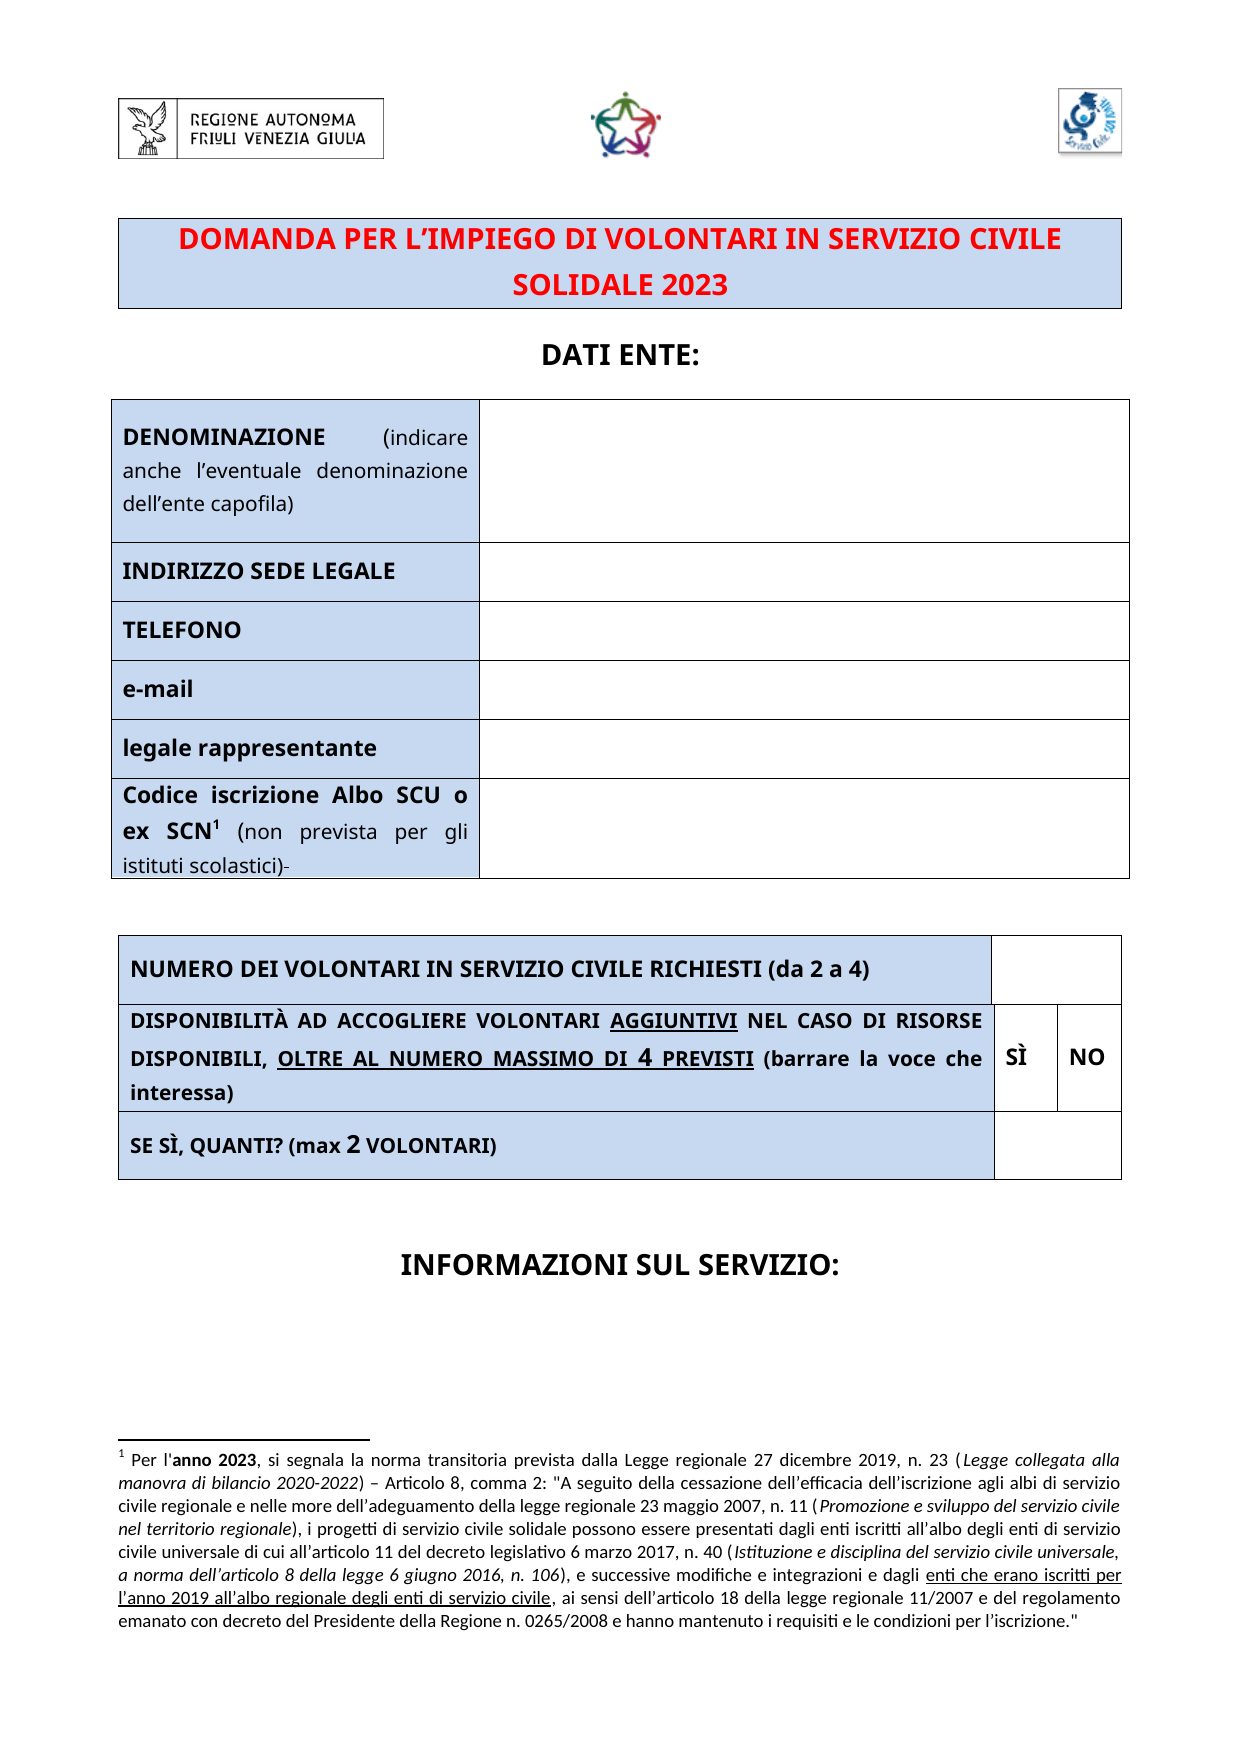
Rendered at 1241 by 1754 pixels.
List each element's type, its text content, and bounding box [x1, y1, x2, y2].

table_cell [480, 720, 1129, 778]
text DATI ENTE: [118, 334, 1122, 373]
table_cell [480, 661, 1129, 719]
table_header DOMANDA PER L’IMPIEGO DI VOLONTARI IN SERVIZIO CIVILE SOLIDALE 2023 [119, 219, 1121, 308]
table_cell [480, 779, 1129, 877]
table_cell DISPONIBILITÀ AD ACCOGLIERE VOLONTARI AGGIUNTIVI NEL CASO DI RISORSE DISPONIBILI, OLTRE AL NUMERO MASSIMO DI 4 PREVISTI (barrare la voce che interessa) [119, 1005, 994, 1111]
table_header [992, 936, 1121, 1004]
table_cell legale rappresentante [112, 720, 479, 778]
table_header DENOMINAZIONE (indicare anche l’eventuale denominazione dell’ente capofila) [112, 400, 479, 542]
picture [1058, 88, 1123, 159]
table_header NUMERO DEI VOLONTARI IN SERVIZIO CIVILE RICHIESTI (da 2 a 4) [119, 936, 991, 1004]
picture [118, 98, 384, 159]
table_cell SÌ [995, 1005, 1057, 1111]
table_header [480, 400, 1129, 542]
table_cell TELEFONO [112, 602, 479, 660]
table_cell NO [1058, 1005, 1121, 1111]
table_cell Codice iscrizione Albo SCU o ex SCN (non prevista per gli istituti scolastici) [112, 779, 479, 877]
text INFORMAZIONI SUL SERVIZIO: [118, 1244, 1122, 1284]
table_cell INDIRIZZO SEDE LEGALE [112, 543, 479, 601]
table_cell e-mail [112, 661, 479, 719]
table_cell [480, 602, 1129, 660]
table_cell SE SÌ, QUANTI? (max 2 VOLONTARI) [119, 1112, 994, 1179]
table_cell [995, 1112, 1121, 1179]
table_cell [480, 543, 1129, 601]
